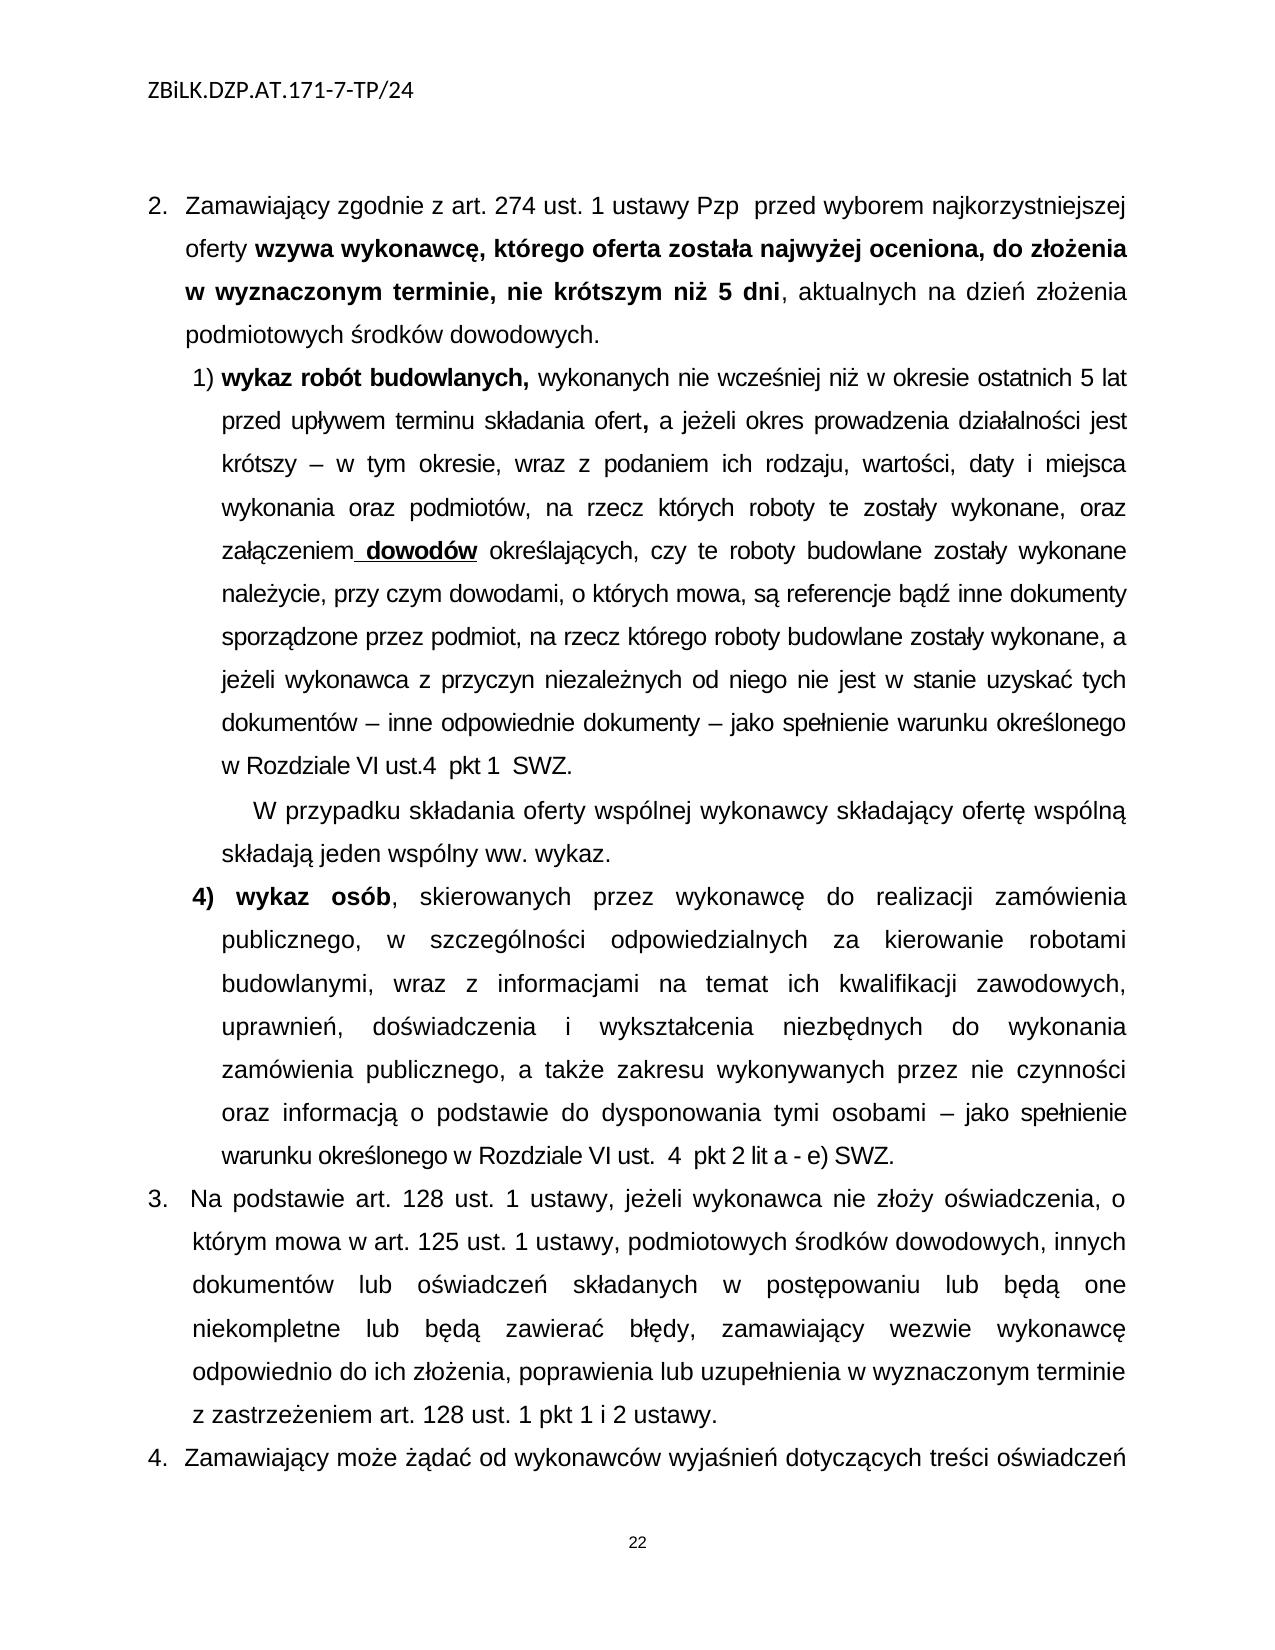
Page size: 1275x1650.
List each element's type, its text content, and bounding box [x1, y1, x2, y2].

text 3. Na podstawie art. 128 ust. 1 ustawy, jeżeli wykonawca nie złoży oświadczenia, o którym mowa w art. 125 ust. 1 ustawy, podmiotowych środków dowodowych, innych dokumentów lub oświadczeń składanych w postępowaniu lub będą one niekompletne lub będą zawierać błędy, zamawiający wezwie wykonawcę odpowiednio do ich złożenia, poprawienia lub uzupełnienia w wyznaczonym terminie z zastrzeżeniem art. 128 ust. 1 pkt 1 i 2 ustawy. [148, 1184, 1127, 1428]
text W przypadku składania oferty wspólnej wykonawcy składający ofertę wspólną składają jeden wspólny ww. wykaz. [192, 796, 1127, 868]
list wykaz robót budowlanych, wykonanych nie wcześniej niż w okresie ostatnich 5 lat przed upływem terminu składania ofert, a jeżeli okres prowadzenia działalności jest krótszy – w tym okresie, wraz z podaniem ich rodzaju, wartości, daty i miejsca wykonania oraz podmiotów, na rzecz których roboty te zostały wykonane, oraz załączeniem dowodów określających, czy te roboty budowlane zostały wykonane należycie, przy czym dowodami, o których mowa, są referencje bądź inne dokumenty sporządzone przez podmiot, na rzecz którego roboty budowlane zostały wykonane, a jeżeli wykonawca z przyczyn niezależnych od niego nie jest w stanie uzyskać tych dokumentów – inne odpowiednie dokumenty – jako spełnienie warunku określonego w Rozdziale VI ust.4 pkt 1 SWZ. [192, 363, 1127, 780]
list Zamawiający zgodnie z art. 274 ust. 1 ustawy Pzp przed wyborem najkorzystniejszej oferty wzywa wykonawcę, którego oferta została najwyżej oceniona, do złożenia w wyznaczonym terminie, nie krótszym niż 5 dni, aktualnych na dzień złożenia podmiotowych środków dowodowych. [148, 191, 1127, 349]
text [148, 1443, 1127, 1472]
text 4) wykaz osób, skierowanych przez wykonawcę do realizacji zamówienia publicznego, w szczególności odpowiedzialnych za kierowanie robotami budowlanymi, wraz z informacjami na temat ich kwalifikacji zawodowych, uprawnień, doświadczenia i wykształcenia niezbędnych do wykonania zamówienia publicznego, a także zakresu wykonywanych przez nie czynności oraz informacją o podstawie do dysponowania tymi osobami – jako spełnienie warunku określonego w Rozdziale VI ust. 4 pkt 2 lit a - e) SWZ. [192, 882, 1127, 1170]
